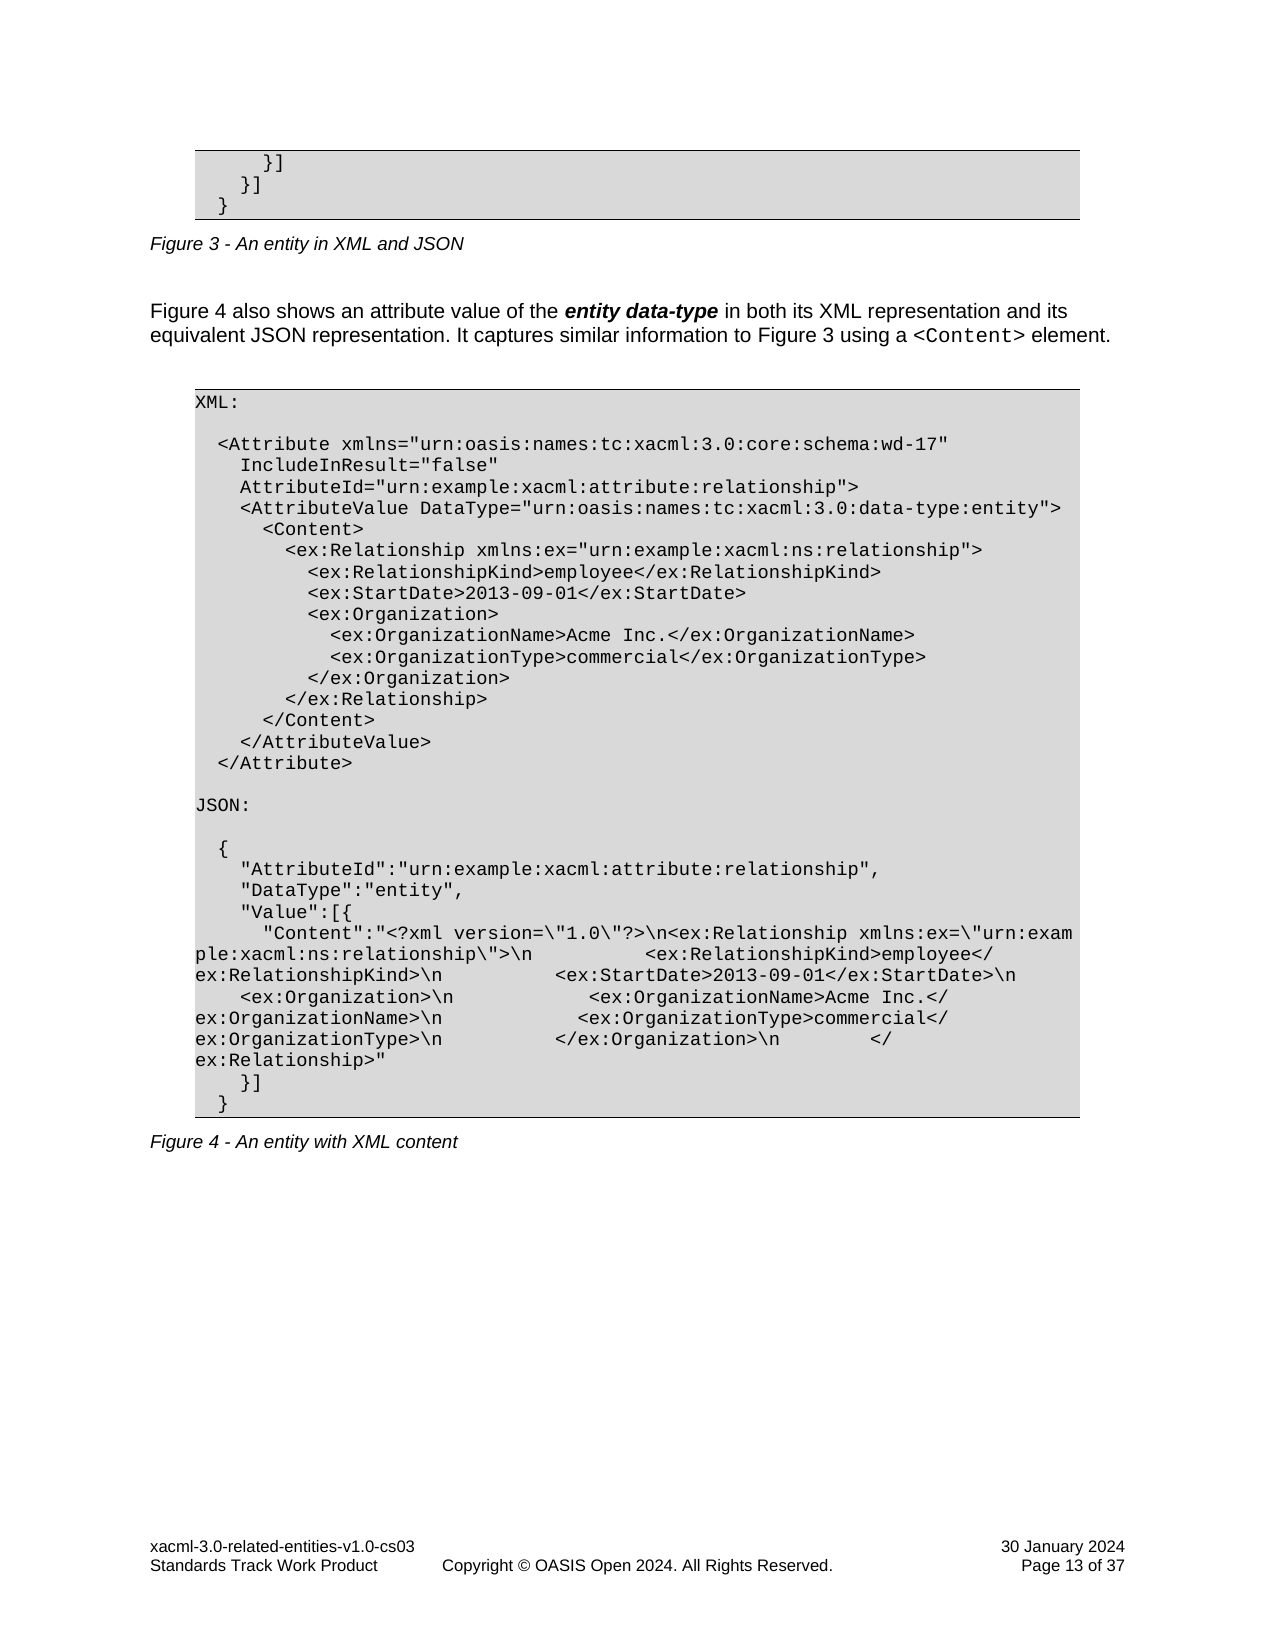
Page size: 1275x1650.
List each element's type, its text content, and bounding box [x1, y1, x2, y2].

text { [195, 836, 1080, 857]
text <Attribute xmlns="urn:oasis:names:tc:xacml:3.0:core:schema:wd-17" [195, 432, 1080, 453]
text AttributeId="urn:example:xacml:attribute:relationship"> [195, 474, 1080, 496]
text }] }] } [195, 151, 1080, 219]
text </Content> </AttributeValue> </Attribute> [195, 708, 1080, 772]
text "AttributeId":"urn:example:xacml:attribute:relationship", [195, 857, 1080, 878]
text "Content":"<?xml version=\"1.0\"?>\n<ex:Relationship xmlns:ex=\"urn:example:xacml:ns:relationship\">\n <ex:RelationshipKind>employee</ex:RelationshipKind>\n <ex:StartDate>2013-09-01</ex:StartDate>\n <ex:Organization>\n <ex:OrganizationName>Acme Inc.</ex:OrganizationName>\n <ex:OrganizationType>commercial</ex:OrganizationType>\n </ex:Organization>\n </ex:Relationship>" [195, 921, 1080, 1069]
text JSON: [195, 793, 1080, 814]
text Figure 4 also shows an attribute value of the entity data-type in both its XML representation and its equivalent JSON representation. It captures similar information to Figure 3 using a <Content> element. [150, 299, 1125, 349]
text } [195, 1091, 1080, 1117]
text IncludeInResult="false" [195, 453, 1080, 474]
text <Content> [195, 517, 1080, 538]
text <ex:StartDate>2013-09-01</ex:StartDate> [195, 581, 1080, 602]
text </ex:Relationship> [195, 687, 1080, 708]
text <ex:RelationshipKind>employee</ex:RelationshipKind> [195, 559, 1080, 581]
text <ex:Relationship xmlns:ex="urn:example:xacml:ns:relationship"> [195, 538, 1080, 559]
text "Value":[{ [195, 899, 1080, 921]
text }] [195, 1069, 1080, 1091]
text <ex:Organization> [195, 602, 1080, 623]
text XML: [195, 390, 1080, 411]
text <AttributeValue DataType="urn:oasis:names:tc:xacml:3.0:data-type:entity"> [195, 496, 1080, 517]
text "DataType":"entity", [195, 878, 1080, 899]
text <ex:OrganizationName>Acme Inc.</ex:OrganizationName> <ex:OrganizationType>commercial</ex:OrganizationType> </ex:Organization> [195, 623, 1080, 687]
